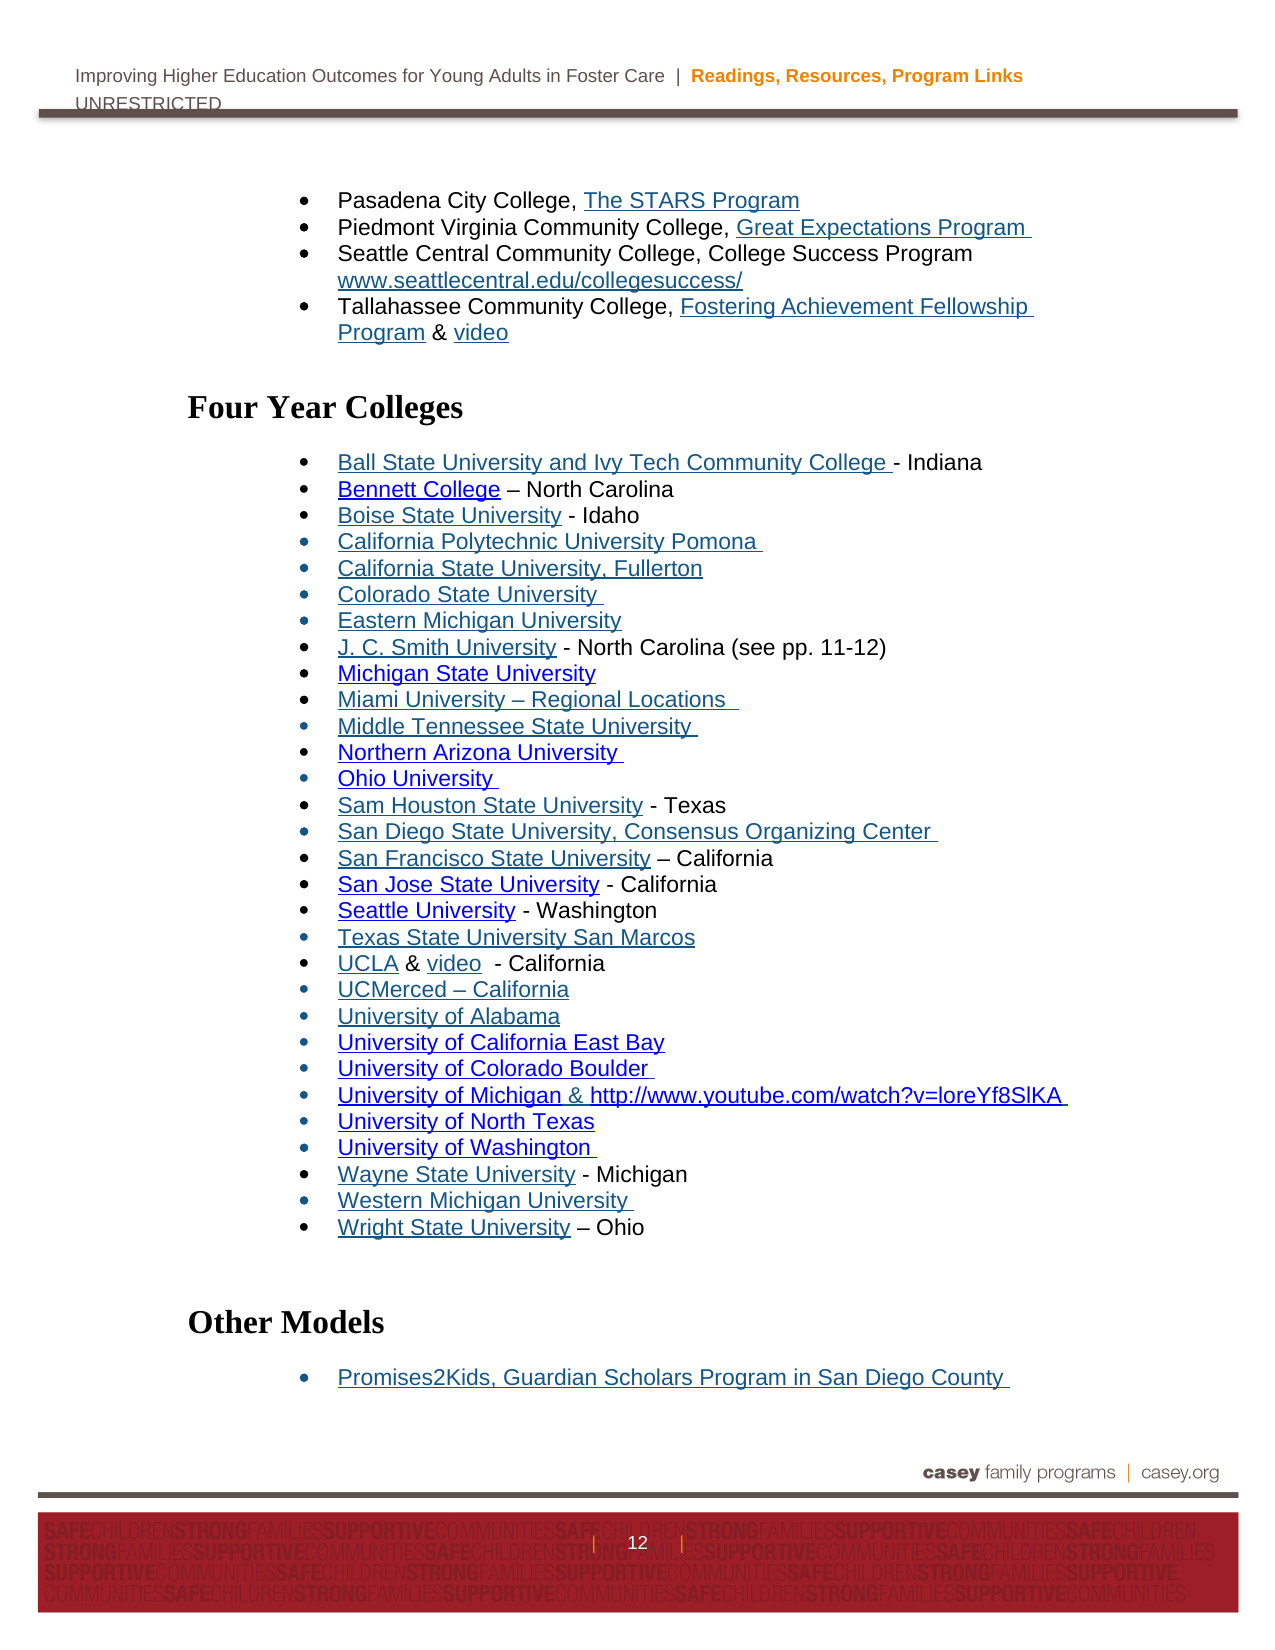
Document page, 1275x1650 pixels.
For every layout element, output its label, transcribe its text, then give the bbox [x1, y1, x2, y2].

list Boise State University - Idaho [300, 502, 1087, 528]
list San Diego State University, Consensus Organizing Center [300, 818, 1087, 844]
picture [0, 1425, 1275, 1650]
subtitle Four Year Colleges [187, 387, 1087, 425]
list Promises2Kids, Guardian Scholars Program in San Diego County [300, 1364, 1087, 1391]
list UCMerced – California [300, 976, 1087, 1003]
list University of North Texas [300, 1108, 1087, 1134]
list Wayne State University - Michigan [300, 1161, 1087, 1187]
list Eastern Michigan University [300, 607, 1087, 634]
list California State University, Fullerton [300, 554, 1087, 581]
list University of Michigan & http://www.youtube.com/watch?v=loreYf8SlKA [300, 1082, 1087, 1108]
list Western Michigan University [300, 1187, 1087, 1213]
list Ball State University and Ivy Tech Community College - Indiana [300, 449, 1087, 476]
list Sam Houston State University - Texas [300, 792, 1087, 818]
list J. C. Smith University - North Carolina (see pp. 11-12) [300, 634, 1087, 660]
list Texas State University San Marcos [300, 923, 1087, 950]
list University of Alabama [300, 1003, 1087, 1029]
subtitle Other Models [187, 1302, 1087, 1340]
list Middle Tennessee State University [300, 713, 1087, 739]
list Colorado State University [300, 581, 1087, 607]
list California Polytechnic University Pomona [300, 528, 1087, 554]
list Miami University – Regional Locations [300, 686, 1087, 713]
list Michigan State University [300, 660, 1087, 686]
list Seattle University - Washington [300, 897, 1087, 923]
list Northern Arizona University [300, 739, 1087, 765]
list San Francisco State University – California [300, 844, 1087, 871]
list Ohio University [300, 765, 1087, 792]
list Piedmont Virginia Community College, Great Expectations Program [300, 214, 1087, 240]
list Bennett College – North Carolina [300, 476, 1087, 502]
list University of California East Bay [300, 1029, 1087, 1055]
list Pasadena City College, The STARS Program [300, 187, 1087, 214]
list Seattle Central Community College, College Success Program www.seattlecentral.edu/collegesuccess/ [300, 240, 1087, 293]
list University of Colorado Boulder [300, 1055, 1087, 1082]
list University of Washington [300, 1134, 1087, 1161]
list Tallahassee Community College, Fostering Achievement Fellowship Program & video [300, 293, 1087, 346]
list UCLA & video - California [300, 950, 1087, 976]
list San Jose State University - California [300, 871, 1087, 897]
list Wright State University – Ohio [300, 1213, 1087, 1240]
